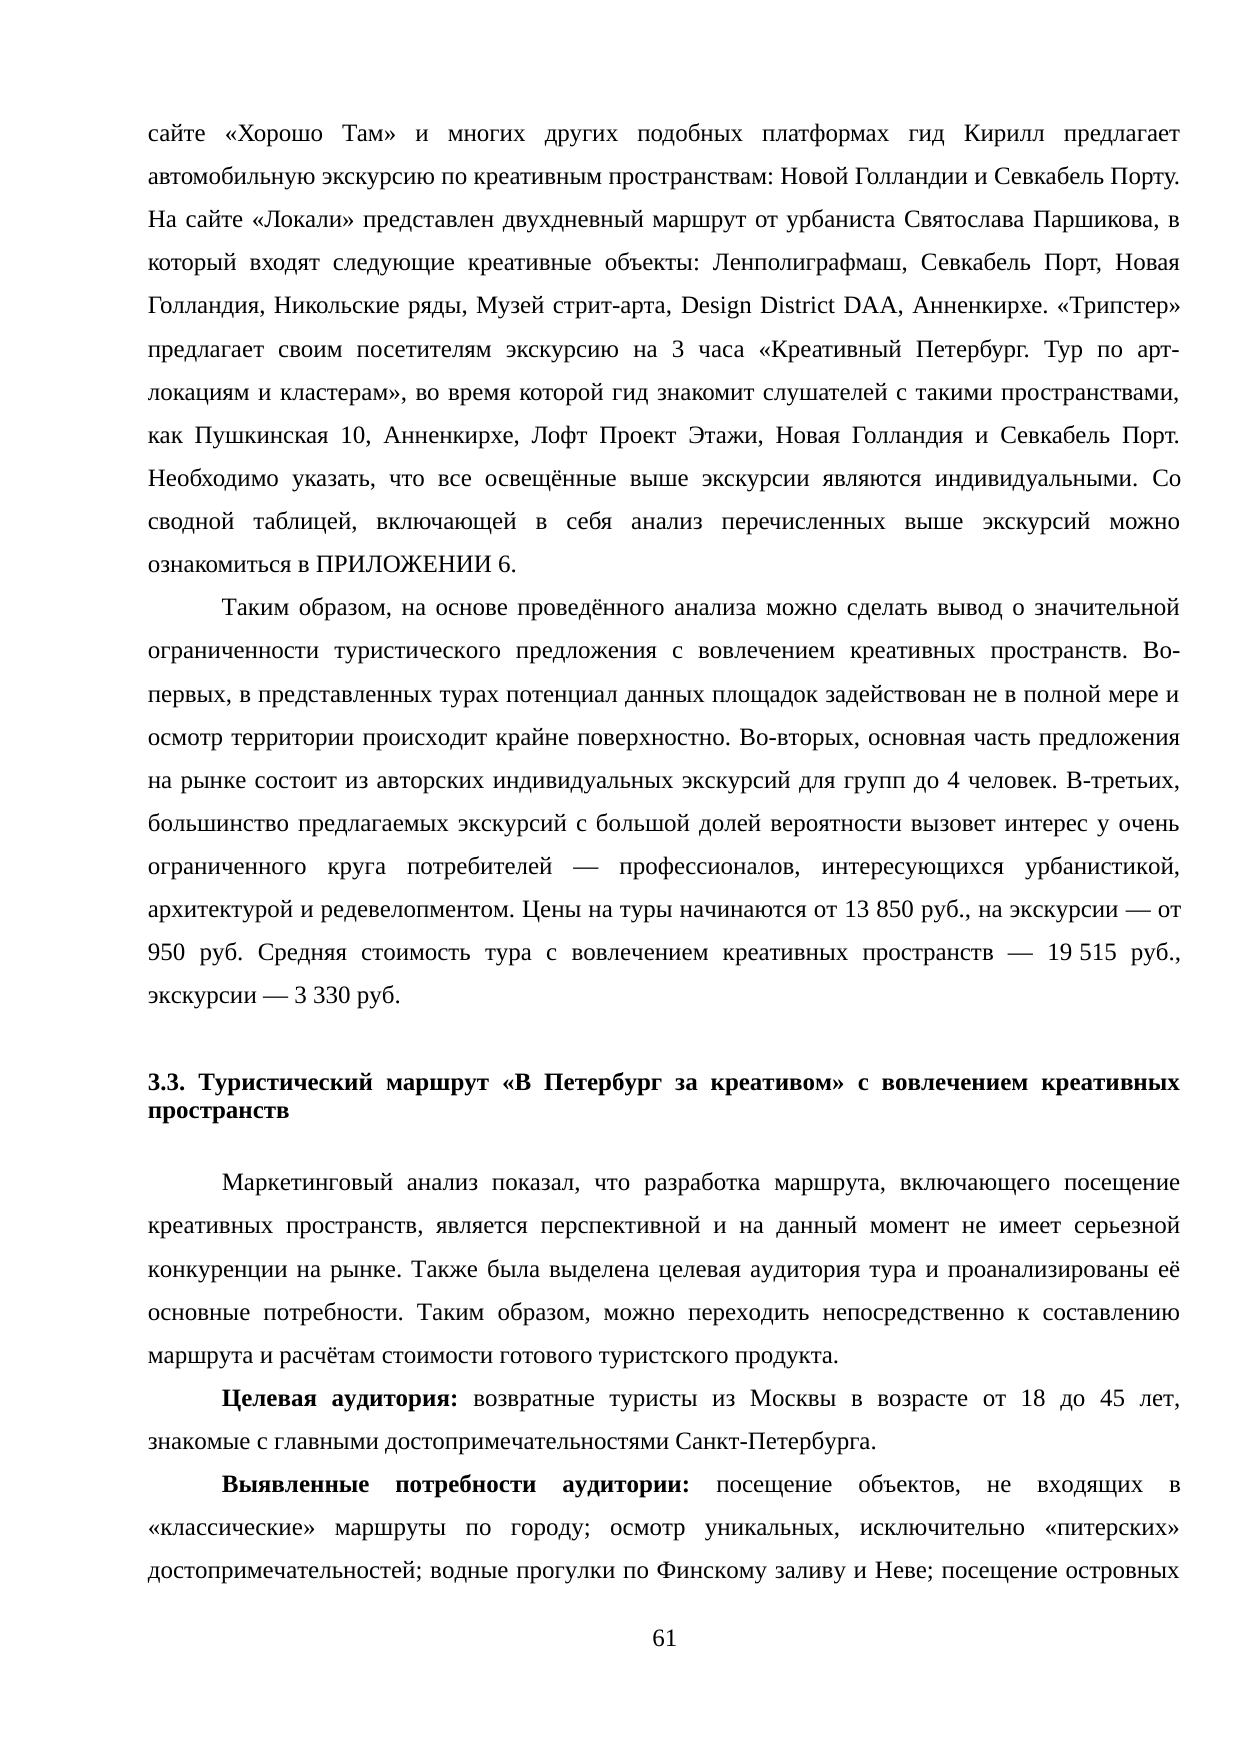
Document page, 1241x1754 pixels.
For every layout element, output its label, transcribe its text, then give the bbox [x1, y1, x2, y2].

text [148, 118, 1181, 578]
text Маркетинговый анализ показал, что разработка маршрута, включающего посещение креативных пространств, является перспективной и на данный момент не имеет серьезной конкуренции на рынке. Также была выделена целевая аудитория тура и проанализированы её основные потребности. Таким образом, можно переходить непосредственно к составлению маршрута и расчётам стоимости готового туристского продукта. [148, 1167, 1181, 1369]
subtitle 3.3. Туристический маршрут «В Петербург за креативом» с вовлечением креативных пространств [148, 1067, 1181, 1124]
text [148, 1469, 1181, 1584]
text Таким образом, на основе проведённого анализа можно сделать вывод о значительной ограниченности туристического предложения с вовлечением креативных пространств. Во-первых, в представленных турах потенциал данных площадок задействован не в полной мере и осмотр территории происходит крайне поверхностно. Во-вторых, основная часть предложения на рынке состоит из авторских индивидуальных экскурсий для групп до 4 человек. В-третьих, большинство предлагаемых экскурсий с большой долей вероятности вызовет интерес у очень ограниченного круга потребителей — профессионалов, интересующихся урбанистикой, архитектурой и редевелопментом. Цены на туры начинаются от 13 850 руб., на экскурсии — от 950 руб. Средняя стоимость тура с вовлечением креативных пространств — 19 515 руб., экскурсии — 3 330 руб. [148, 592, 1181, 1009]
text Целевая аудитория: возвратные туристы из Москвы в возрасте от 18 до 45 лет, знакомые с главными достопримечательностями Санкт-Петербурга. [148, 1383, 1181, 1455]
